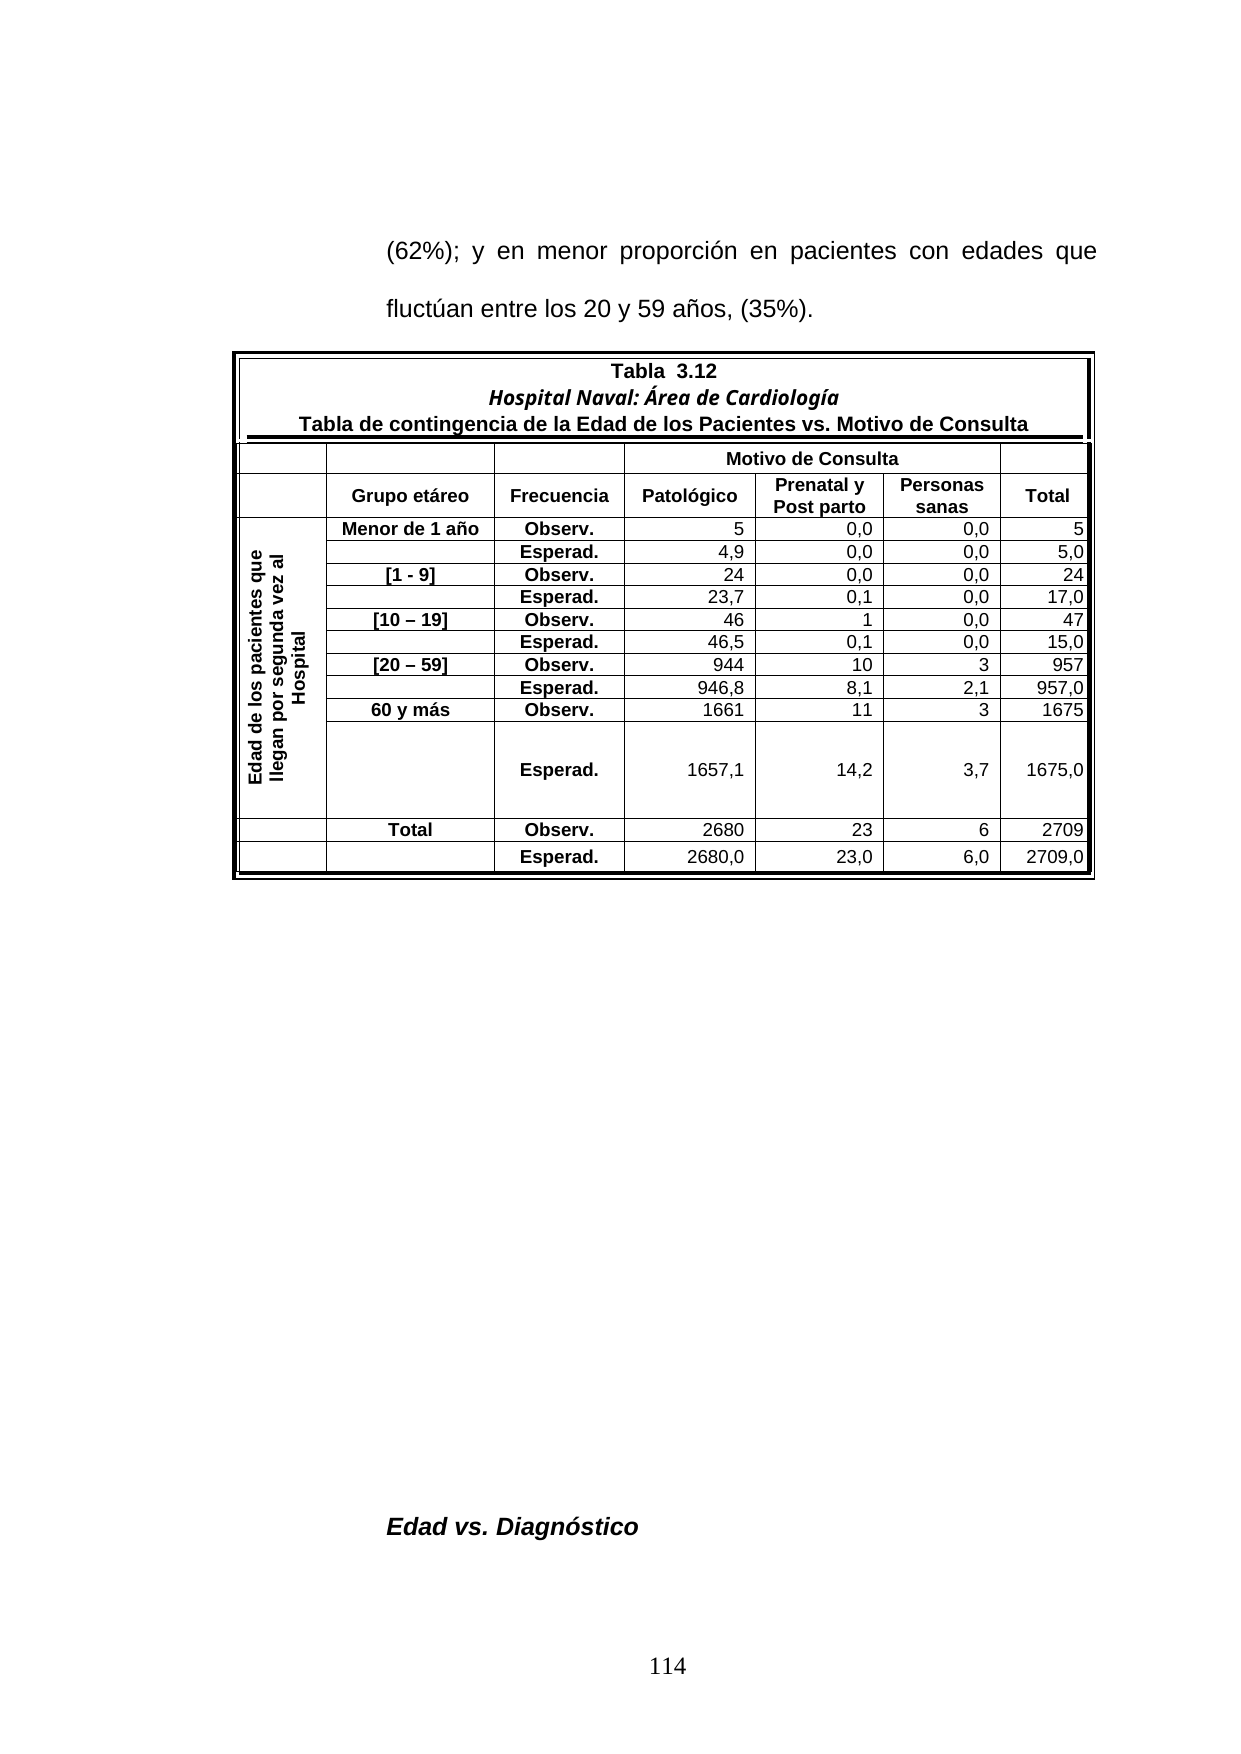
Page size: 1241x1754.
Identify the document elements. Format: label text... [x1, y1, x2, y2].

table_cell [327, 609, 494, 630]
table_cell [240, 819, 326, 841]
table_cell [495, 842, 624, 871]
table_cell [495, 586, 624, 608]
table_cell [495, 631, 624, 653]
table_cell [756, 631, 883, 653]
table_cell [1001, 609, 1087, 630]
table_cell [327, 842, 494, 871]
table_cell [1001, 444, 1087, 473]
table_cell [495, 654, 624, 675]
table_cell [495, 676, 624, 698]
table_cell [884, 654, 1000, 675]
table_cell [756, 541, 883, 563]
table_cell [884, 518, 1000, 540]
table_cell [327, 474, 494, 517]
table_cell [240, 444, 326, 473]
table_cell [327, 444, 494, 473]
table_cell [756, 699, 883, 721]
table_cell [1001, 518, 1087, 540]
table_cell [327, 654, 494, 675]
table_cell [1001, 474, 1087, 517]
table_cell [884, 631, 1000, 653]
table_cell [1001, 564, 1087, 585]
table_cell [1001, 676, 1087, 698]
table_cell [884, 819, 1000, 841]
table_cell [1001, 819, 1087, 841]
table_cell [495, 518, 624, 540]
table_cell [327, 676, 494, 698]
table_cell [625, 444, 1000, 473]
table_cell [884, 676, 1000, 698]
table_cell [495, 541, 624, 563]
table_cell [1001, 722, 1087, 818]
table_cell [327, 518, 494, 540]
table_cell [625, 676, 755, 698]
table_cell [495, 699, 624, 721]
table_cell [1001, 541, 1087, 563]
table_cell [327, 586, 494, 608]
table_cell [625, 541, 755, 563]
table_cell [327, 722, 494, 818]
table_cell [756, 518, 883, 540]
table_cell [1001, 654, 1087, 675]
text Edad vs. Diagnóstico [386, 1512, 1098, 1541]
table_cell [884, 564, 1000, 585]
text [386, 236, 1098, 322]
table_cell [236, 435, 1091, 443]
table_cell [327, 631, 494, 653]
table_cell [756, 609, 883, 630]
table_cell [625, 699, 755, 721]
table_cell [625, 819, 755, 841]
table_cell [240, 474, 326, 517]
table_cell [240, 842, 326, 871]
table_cell [756, 564, 883, 585]
table_cell [327, 541, 494, 563]
table_cell [625, 631, 755, 653]
table_cell [756, 654, 883, 675]
table_cell [625, 722, 755, 818]
table_cell [1001, 631, 1087, 653]
table_cell [495, 722, 624, 818]
table_cell [756, 722, 883, 818]
table_cell [884, 474, 1000, 517]
table_cell [1001, 586, 1087, 608]
table_cell [327, 564, 494, 585]
table_cell [756, 819, 883, 841]
table_cell [625, 654, 755, 675]
table_cell [327, 699, 494, 721]
table_cell [625, 586, 755, 608]
table_cell [495, 474, 624, 517]
table_cell [495, 819, 624, 841]
table_cell [625, 518, 755, 540]
table_cell [884, 541, 1000, 563]
table_cell [625, 564, 755, 585]
table_cell [884, 699, 1000, 721]
table_cell [625, 609, 755, 630]
table_cell [1001, 842, 1087, 871]
table_cell [756, 474, 883, 517]
table_cell [756, 586, 883, 608]
table_cell [327, 819, 494, 841]
table_header Tabla 3.12 Hospital Naval: Área de Cardiología Tabla de contingencia de la Edad de los Pacientes vs. Motivo de Consulta [236, 354, 1091, 435]
table_cell [495, 564, 624, 585]
table_cell [884, 722, 1000, 818]
table_cell [1001, 699, 1087, 721]
table_cell [756, 676, 883, 698]
table_cell [625, 842, 755, 871]
table_cell [756, 842, 883, 871]
table_cell [884, 609, 1000, 630]
table_cell [884, 586, 1000, 608]
table_cell [240, 518, 326, 818]
table_cell [495, 609, 624, 630]
table_cell [495, 444, 624, 473]
table_cell [884, 842, 1000, 871]
table_cell [625, 474, 755, 517]
